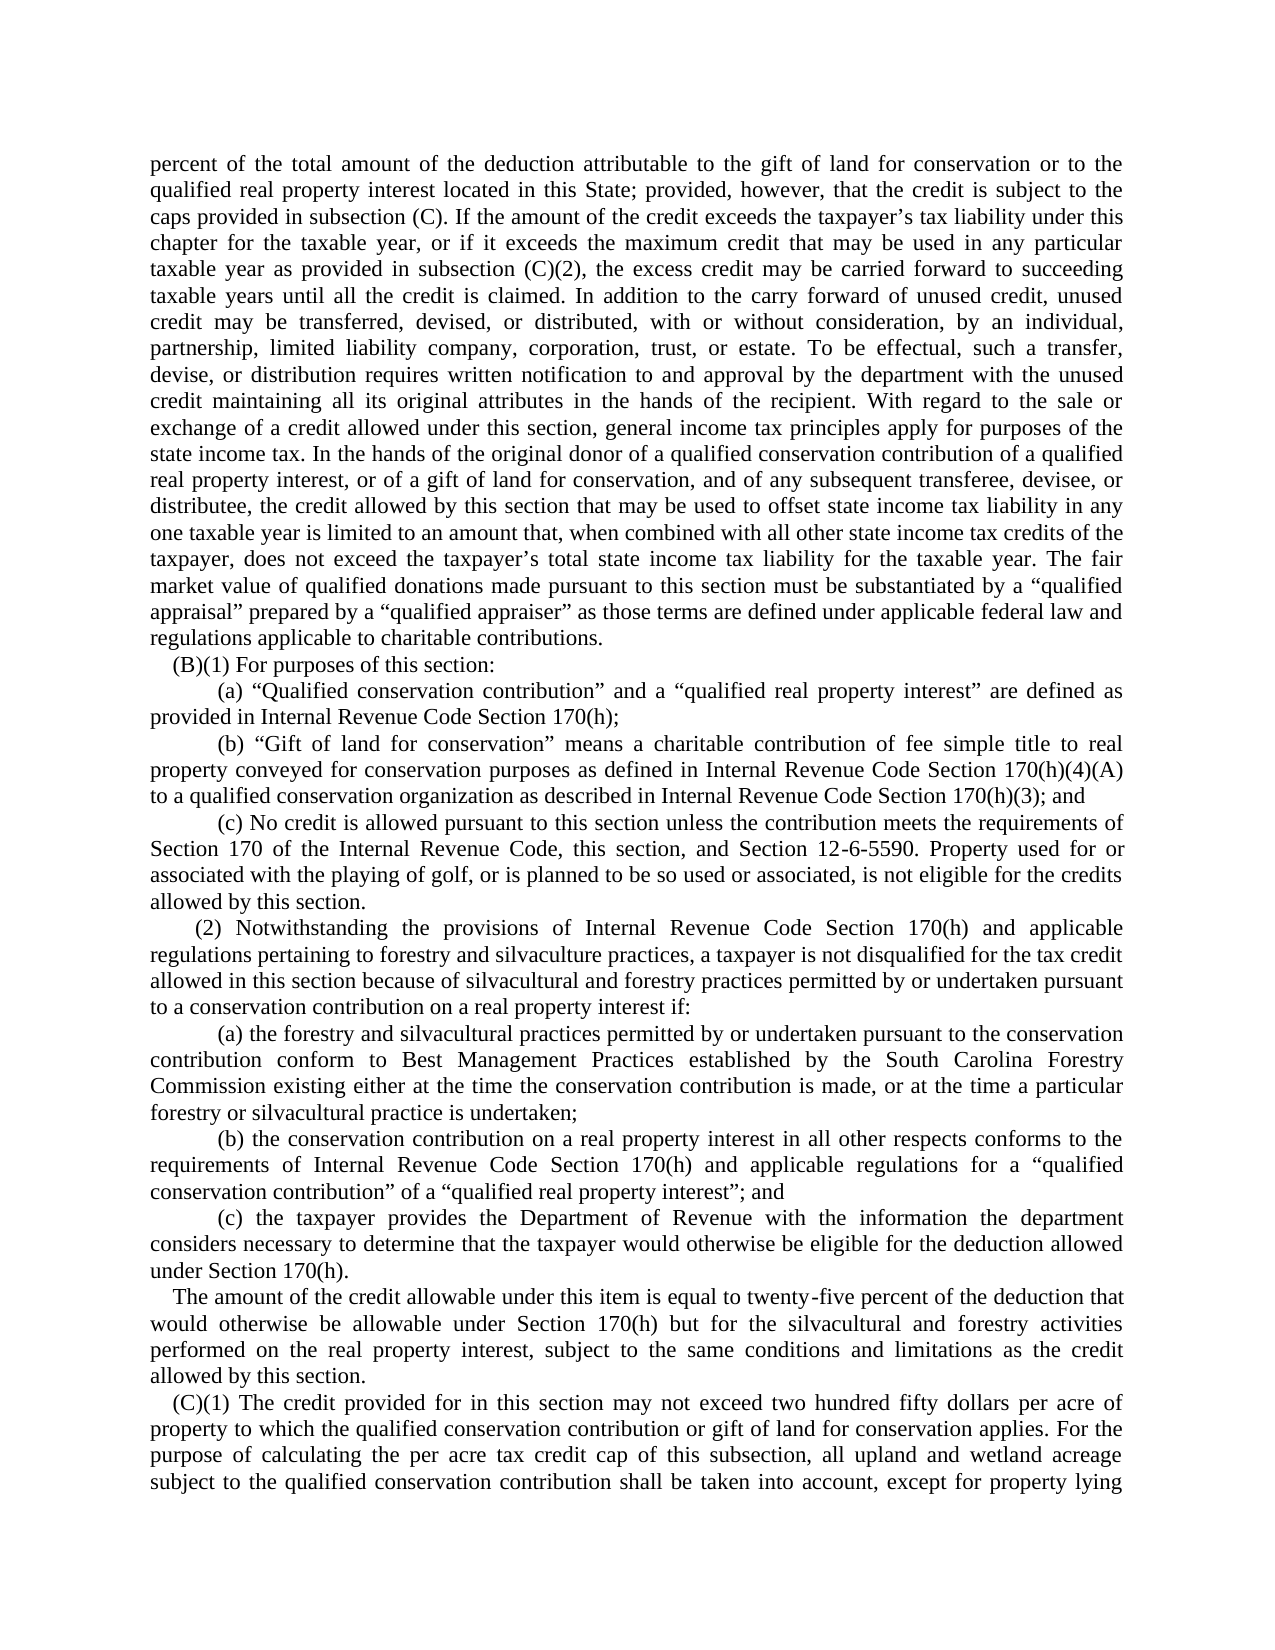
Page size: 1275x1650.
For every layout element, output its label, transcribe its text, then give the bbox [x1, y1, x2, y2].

text (a) “Qualified conservation contribution” and a “qualified real property interest” are defined as provided in Internal Revenue Code Section 170(h); [150, 677, 1125, 730]
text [150, 150, 1125, 651]
text (b) the conservation contribution on a real property interest in all other respects conforms to the requirements of Internal Revenue Code Section 170(h) and applicable regulations for a “qualified conservation contribution” of a “qualified real property interest”; and [150, 1125, 1125, 1204]
text (B)(1) For purposes of this section: [150, 651, 1125, 677]
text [150, 1389, 1125, 1494]
text The amount of the credit allowable under this item is equal to twenty-five percent of the deduction that would otherwise be allowable under Section 170(h) but for the silvacultural and forestry activities performed on the real property interest, subject to the same conditions and limitations as the credit allowed by this section. [150, 1283, 1125, 1389]
text (c) the taxpayer provides the Department of Revenue with the information the department considers necessary to determine that the taxpayer would otherwise be eligible for the deduction allowed under Section 170(h). [150, 1204, 1125, 1283]
text (b) “Gift of land for conservation” means a charitable contribution of fee simple title to real property conveyed for conservation purposes as defined in Internal Revenue Code Section 170(h)(4)(A) to a qualified conservation organization as described in Internal Revenue Code Section 170(h)(3); and [150, 730, 1125, 809]
text (2) Notwithstanding the provisions of Internal Revenue Code Section 170(h) and applicable regulations pertaining to forestry and silvaculture practices, a taxpayer is not disqualified for the tax credit allowed in this section because of silvacultural and forestry practices permitted by or undertaken pursuant to a conservation contribution on a real property interest if: [150, 914, 1125, 1020]
text (c) No credit is allowed pursuant to this section unless the contribution meets the requirements of Section 170 of the Internal Revenue Code, this section, and Section 12-6-5590. Property used for or associated with the playing of golf, or is planned to be so used or associated, is not eligible for the credits allowed by this section. [150, 809, 1125, 914]
text (a) the forestry and silvacultural practices permitted by or undertaken pursuant to the conservation contribution conform to Best Management Practices established by the South Carolina Forestry Commission existing either at the time the conservation contribution is made, or at the time a particular forestry or silvacultural practice is undertaken; [150, 1020, 1125, 1125]
